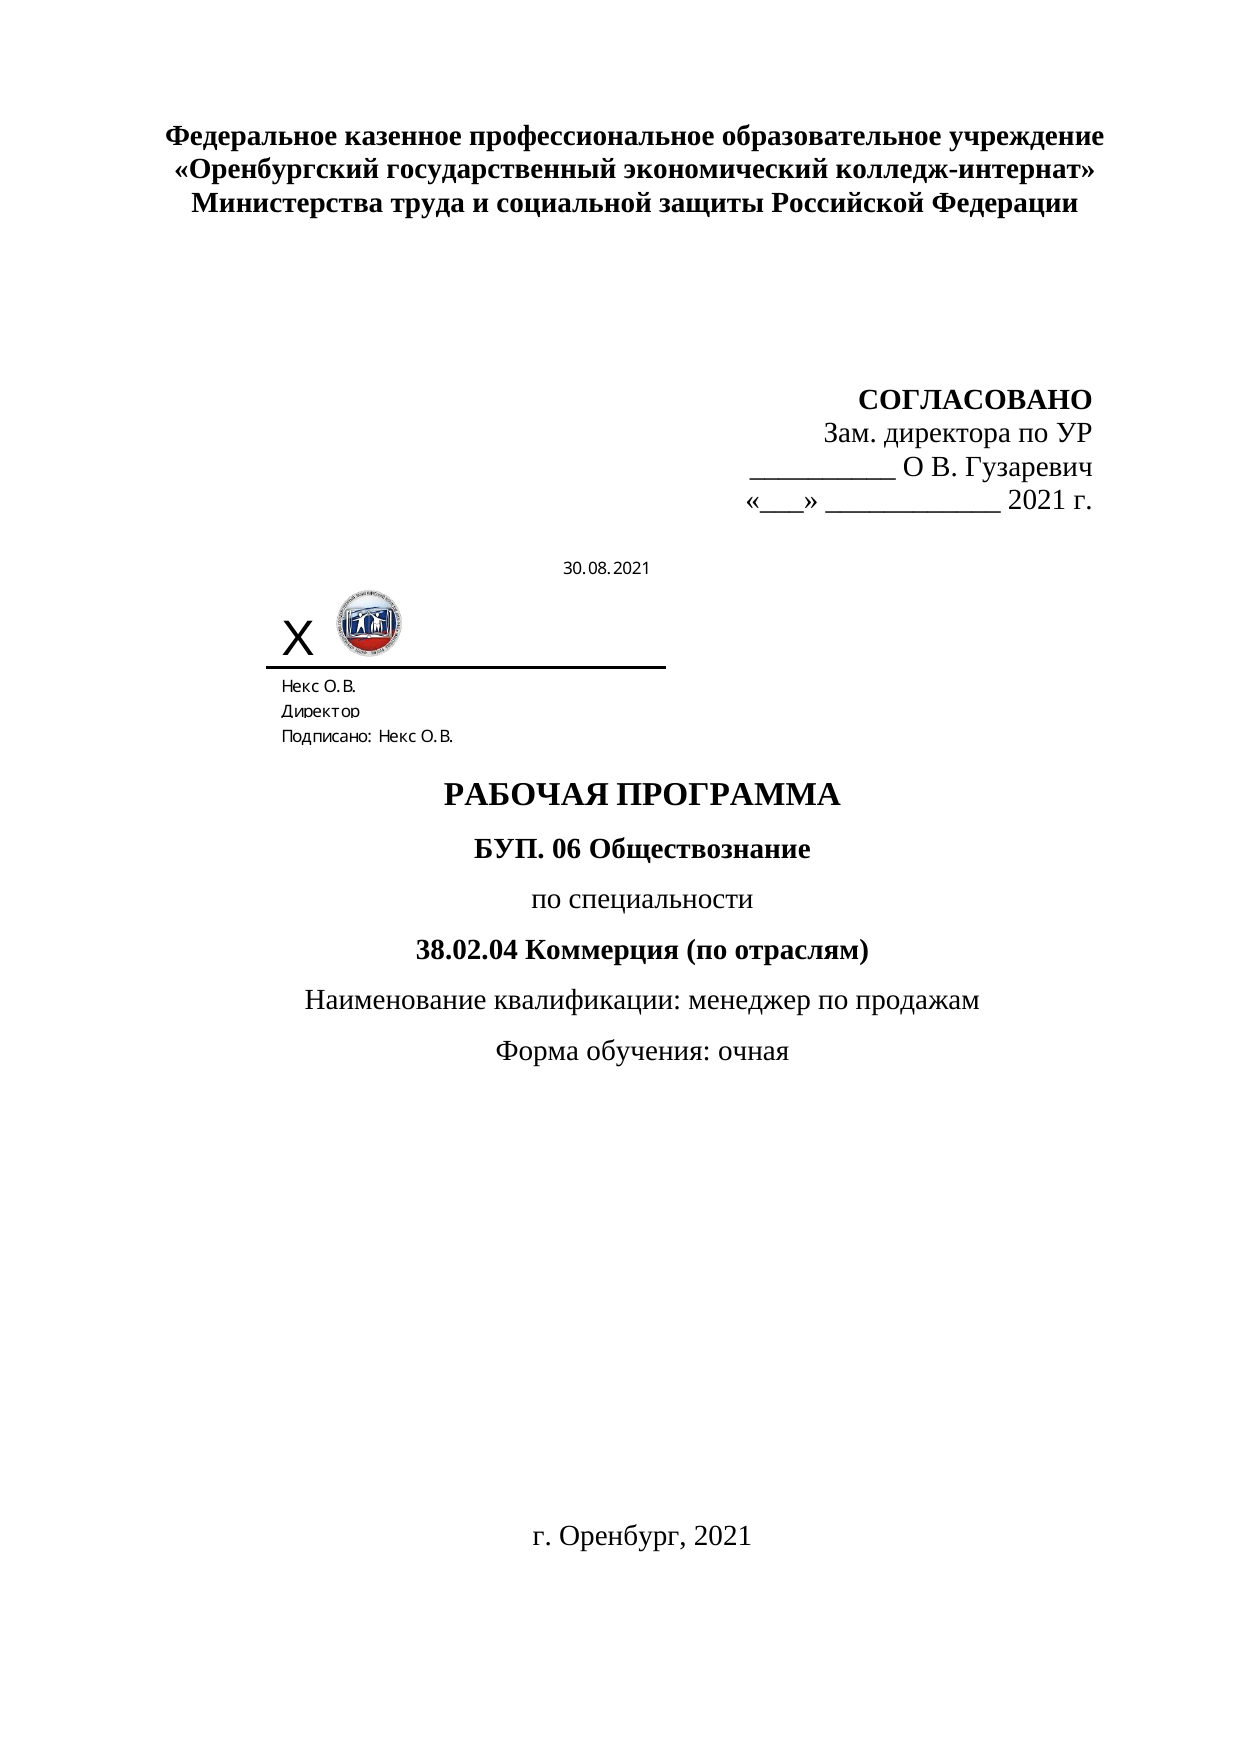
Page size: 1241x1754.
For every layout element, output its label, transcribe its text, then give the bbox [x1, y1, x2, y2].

text г. Оренбург, 2021 [148, 1518, 1092, 1551]
text «___» ____________ 2021 г. [148, 482, 1092, 516]
text СОГЛАСОВАНО [148, 382, 1092, 415]
text 38.02.04 Коммерция (по отраслям) [148, 932, 1092, 966]
text Буп. 06 Обществознание [148, 831, 1092, 865]
text по специальности [148, 882, 1092, 915]
text РАБОЧАЯ ПРОГРАММа [148, 774, 1092, 812]
text Наименование квалификации: менеджер по продажам [148, 982, 1092, 1016]
text «Оренбургский государственный экономический колледж-интернат» Министерства труда и социальной защиты Российской Федерации [118, 152, 1152, 219]
text Форма обучения: очная [148, 1033, 1092, 1066]
text Зам. директора по УР [148, 415, 1092, 449]
text __________ О В. Гузаревич [148, 449, 1092, 482]
text Федеральное казенное профессиональное образовательное учреждение [118, 118, 1152, 152]
